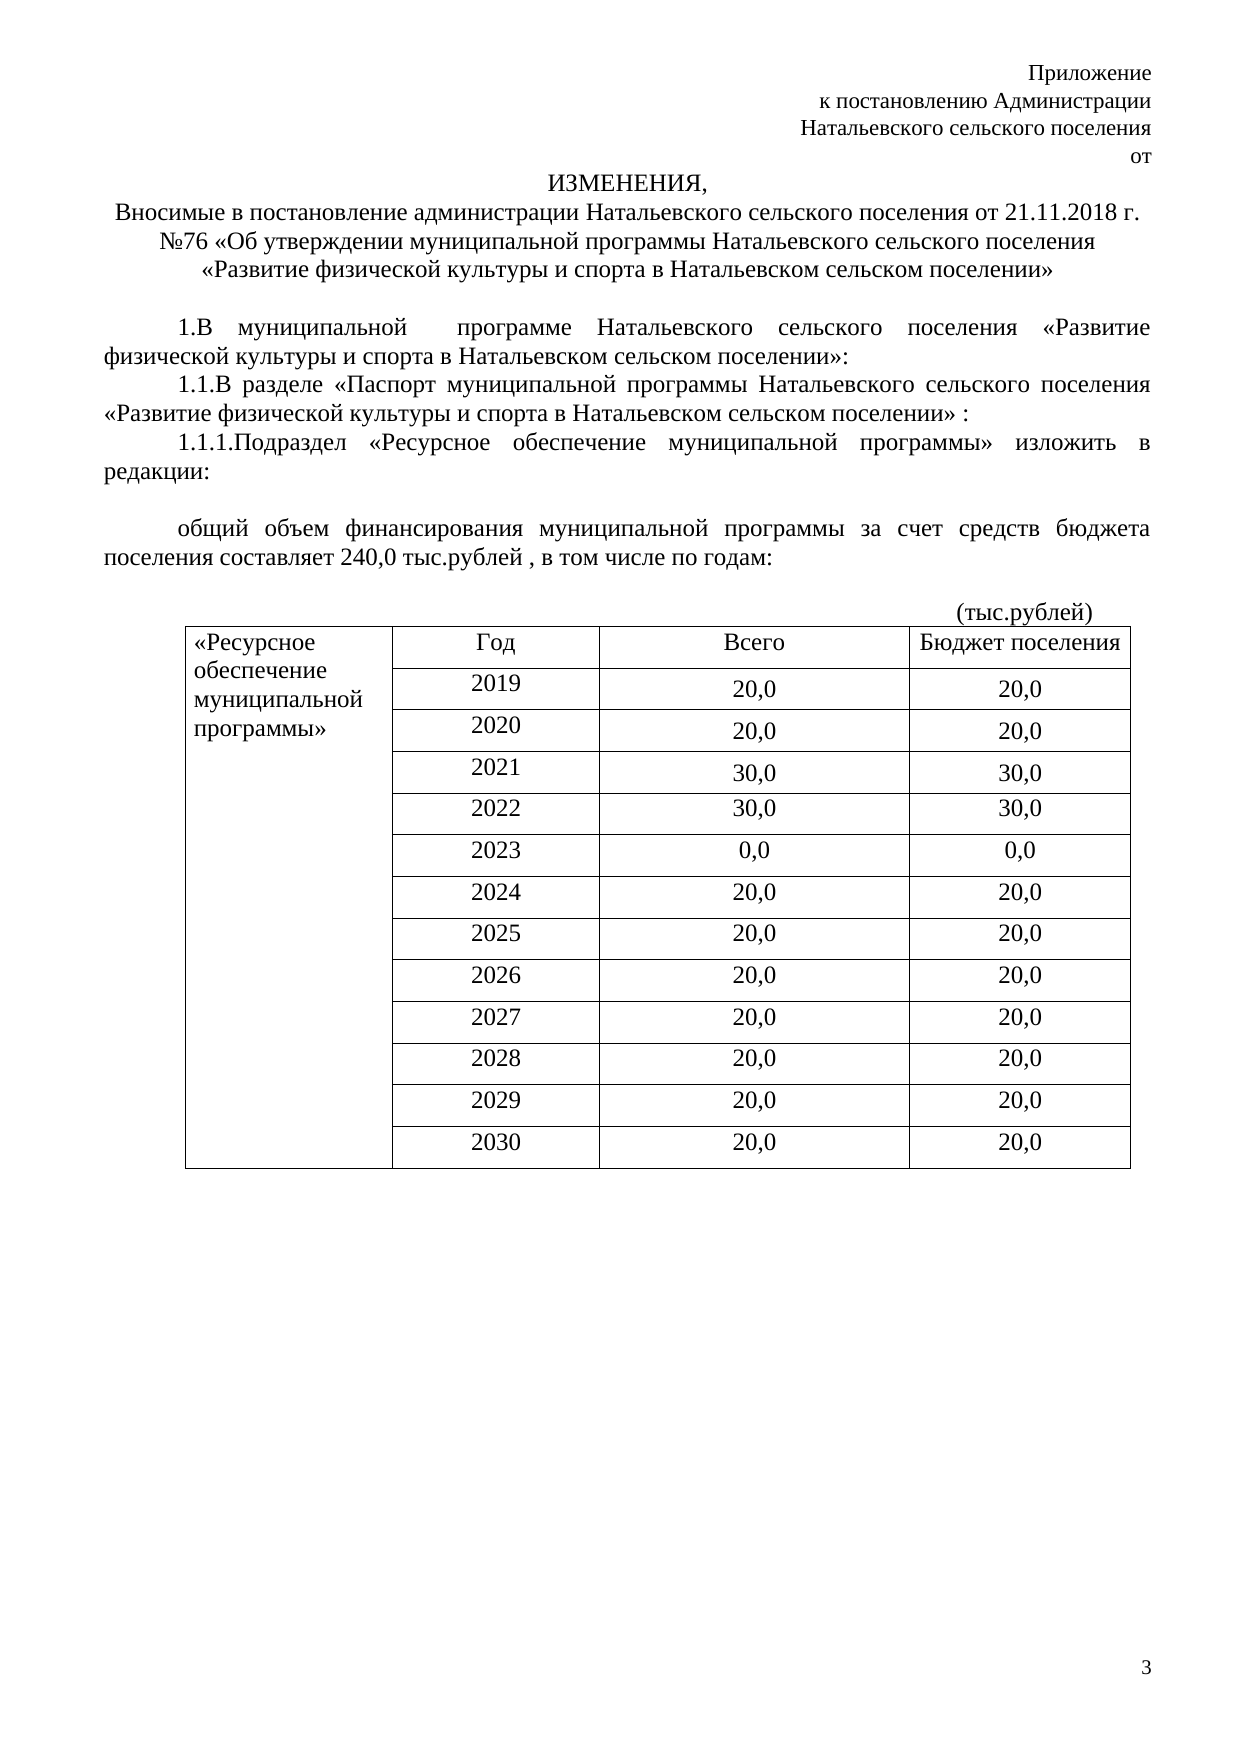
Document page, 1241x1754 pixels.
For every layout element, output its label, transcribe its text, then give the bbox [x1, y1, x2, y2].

table_cell 20,0 [910, 960, 1130, 1001]
text 1.1.1.Подраздел «Ресурсное обеспечение муниципальной программы» изложить в редакции: [103, 427, 1152, 484]
table_cell 2026 [393, 960, 599, 1001]
table_cell 20,0 [600, 669, 909, 709]
table_header Всего [600, 627, 909, 667]
table_cell 2019 [393, 669, 599, 709]
text 1.1.В разделе «Паспорт муниципальной программы Натальевского сельского поселения «Развитие физической культуры и спорта в Натальевском сельском поселении» : [103, 369, 1152, 427]
table_cell 20,0 [600, 710, 909, 751]
table_cell 20,0 [910, 877, 1130, 917]
table_cell 2022 [393, 794, 599, 834]
table_cell 20,0 [600, 1127, 909, 1167]
table_cell 20,0 [600, 919, 909, 959]
table_cell 20,0 [910, 669, 1130, 709]
table_cell 2027 [393, 1002, 599, 1042]
table_cell 20,0 [600, 1085, 909, 1126]
table_cell 2025 [393, 919, 599, 959]
table_cell 20,0 [910, 1002, 1130, 1042]
table_cell 2028 [393, 1044, 599, 1084]
table_cell 20,0 [910, 710, 1130, 751]
table_cell 20,0 [910, 1085, 1130, 1126]
text Приложение [753, 59, 1152, 85]
table_cell 20,0 [600, 960, 909, 1001]
table_cell 30,0 [910, 794, 1130, 834]
table_cell 0,0 [910, 835, 1130, 876]
text к постановлению Администрации [753, 87, 1152, 113]
table_cell 20,0 [600, 1002, 909, 1042]
text от [103, 142, 1152, 168]
table_cell 30,0 [910, 752, 1130, 792]
table_cell 2021 [393, 752, 599, 792]
table_cell 2020 [393, 710, 599, 751]
table_cell 2024 [393, 877, 599, 917]
table_cell 20,0 [910, 1127, 1130, 1167]
text ИЗМЕНЕНИЯ, [103, 168, 1152, 197]
text (тыс.рублей) [103, 597, 1152, 626]
table_cell 2029 [393, 1085, 599, 1126]
text Натальевского сельского поселения [753, 114, 1152, 141]
table_cell 20,0 [910, 1044, 1130, 1084]
table_header Год [393, 627, 599, 667]
table_cell 0,0 [600, 835, 909, 876]
text 1.В муниципальной программе Натальевского сельского поселения «Развитие физической культуры и спорта в Натальевском сельском поселении»: [103, 312, 1152, 369]
table_cell 20,0 [600, 1044, 909, 1084]
table_cell 30,0 [600, 794, 909, 834]
table_cell 2023 [393, 835, 599, 876]
table_cell 30,0 [600, 752, 909, 792]
text Вносимые в постановление администрации Натальевского сельского поселения от 21.11.2018 г. №76 «Об утверждении муниципальной программы Натальевского сельского поселения «Развитие физической культуры и спорта в Натальевском сельском поселении» [103, 197, 1152, 283]
table_header «Ресурсное обеспечение муниципальной программы» [186, 627, 392, 1167]
table_cell 20,0 [910, 919, 1130, 959]
table_cell 2030 [393, 1127, 599, 1167]
table_cell 20,0 [600, 877, 909, 917]
text общий объем финансирования муниципальной программы за счет средств бюджета поселения составляет 240,0 тыс.рублей , в том числе по годам: [103, 513, 1152, 571]
table_header Бюджет поселения [910, 627, 1130, 667]
